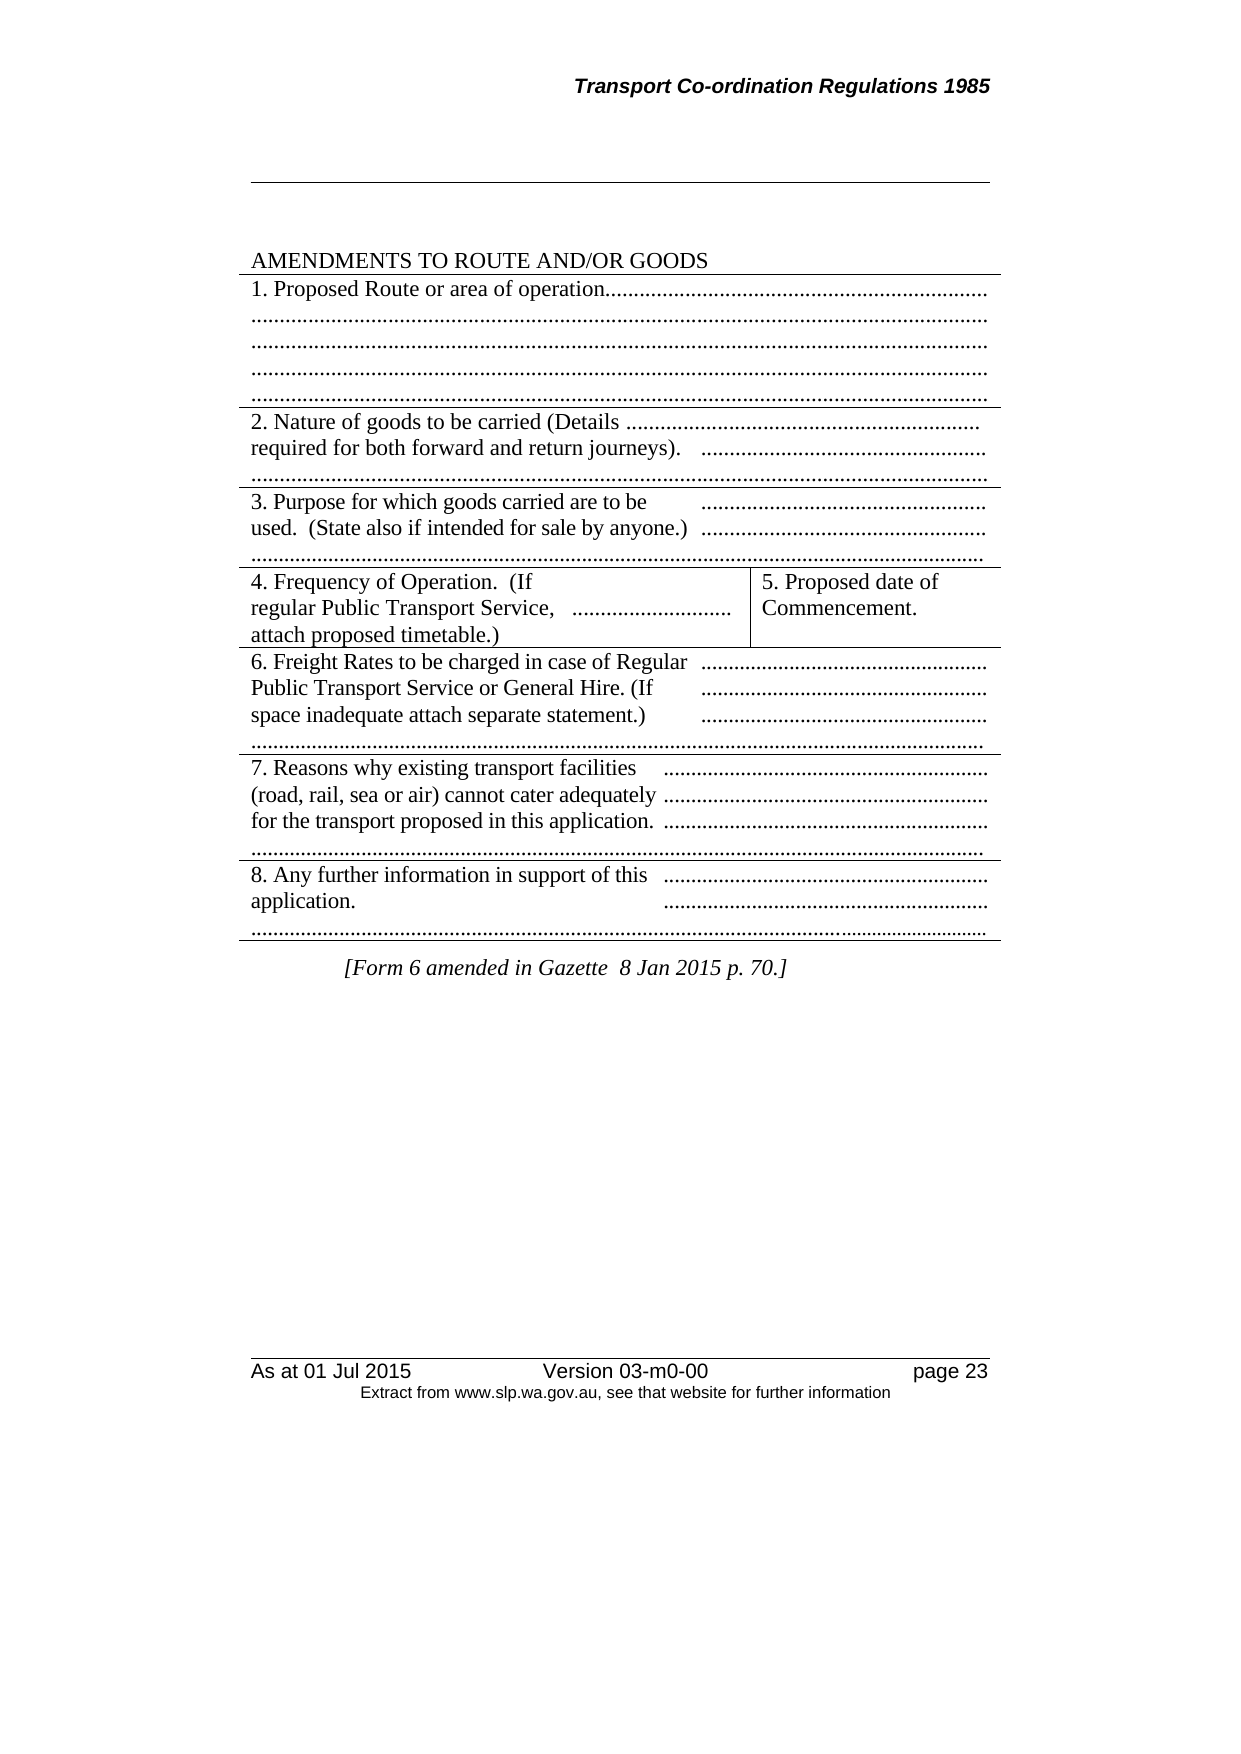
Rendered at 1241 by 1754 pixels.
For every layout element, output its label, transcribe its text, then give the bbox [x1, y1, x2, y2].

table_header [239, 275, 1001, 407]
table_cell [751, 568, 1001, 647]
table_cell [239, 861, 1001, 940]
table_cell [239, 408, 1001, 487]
text AMENDMENTS TO ROUTE AND/OR GOODS [251, 247, 990, 274]
text [Form 6 amended in Gazette 8 Jan 2015 p. 70.] [251, 953, 990, 980]
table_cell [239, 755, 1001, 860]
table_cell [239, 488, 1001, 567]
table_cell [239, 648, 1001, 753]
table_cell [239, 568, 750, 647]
